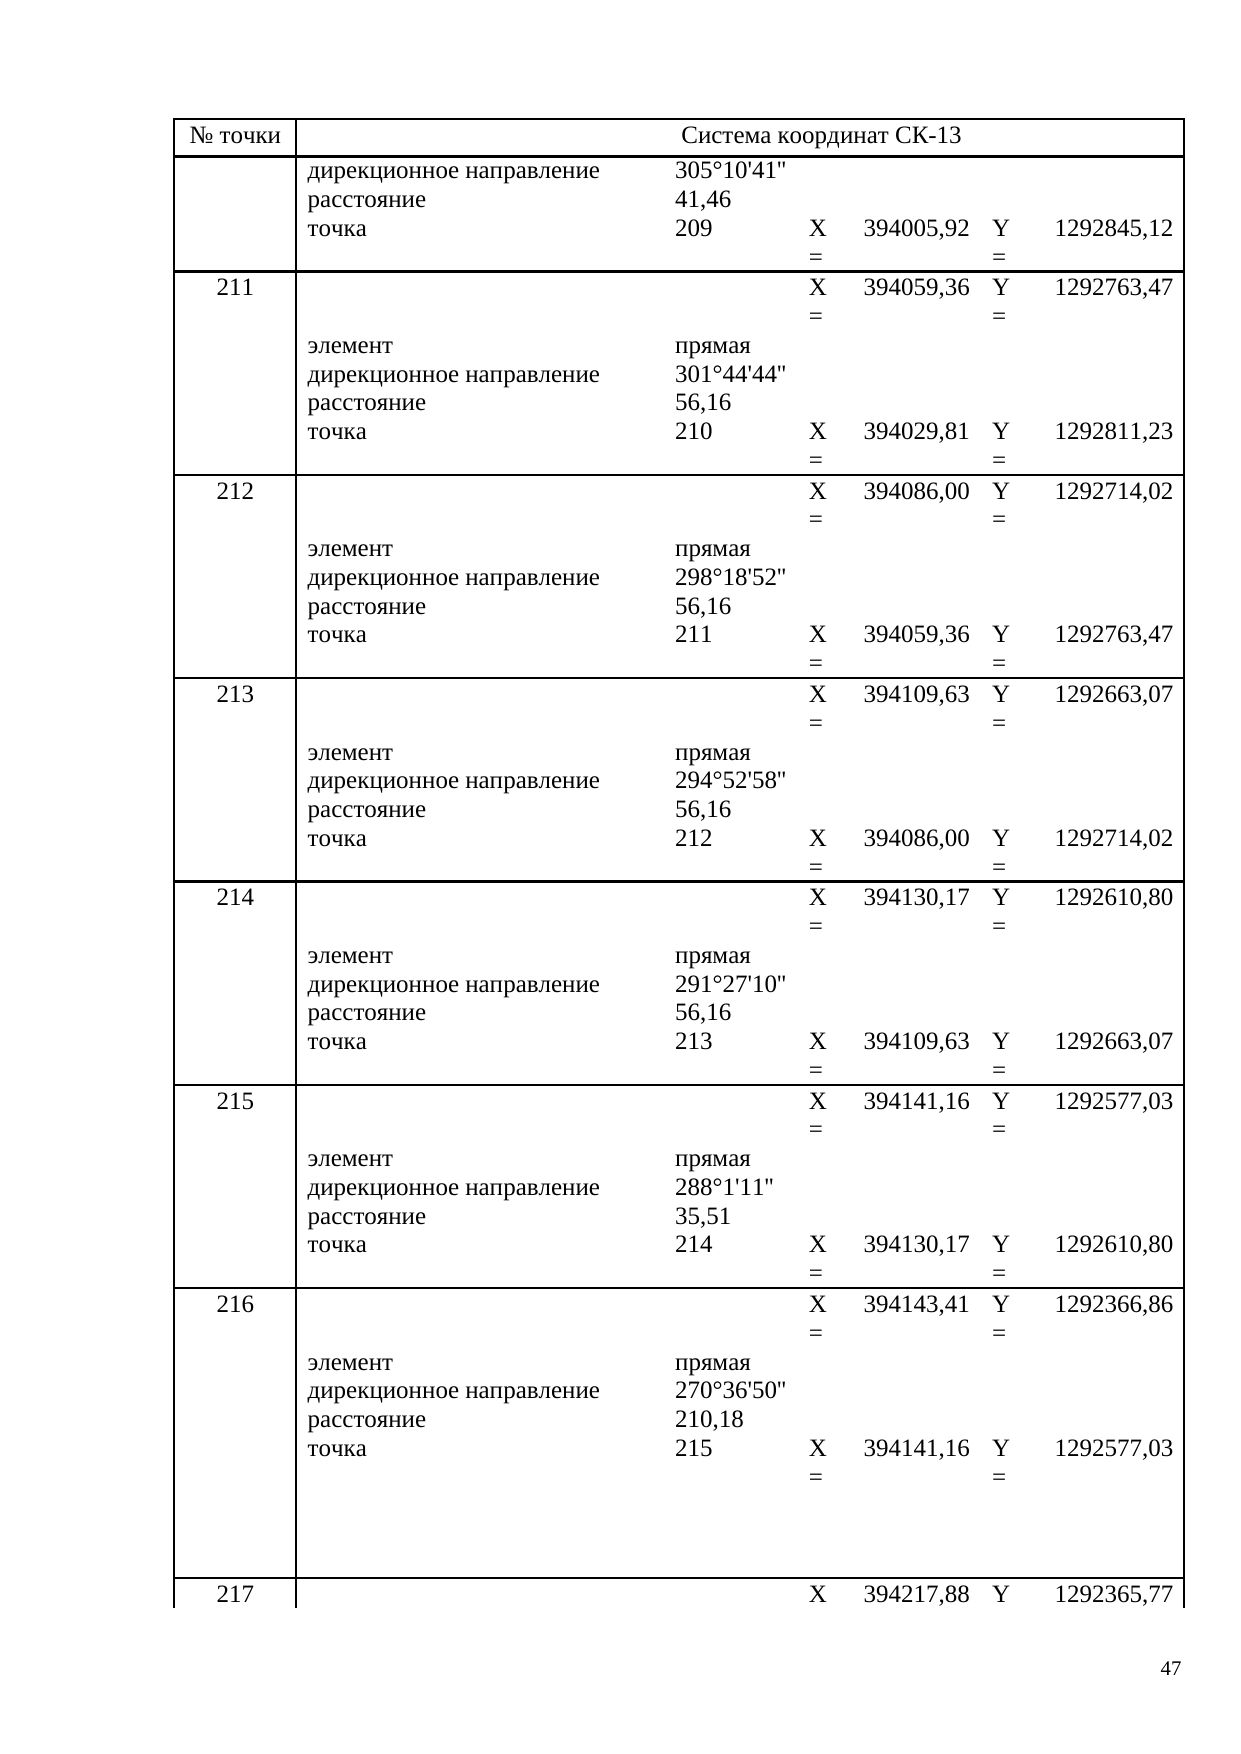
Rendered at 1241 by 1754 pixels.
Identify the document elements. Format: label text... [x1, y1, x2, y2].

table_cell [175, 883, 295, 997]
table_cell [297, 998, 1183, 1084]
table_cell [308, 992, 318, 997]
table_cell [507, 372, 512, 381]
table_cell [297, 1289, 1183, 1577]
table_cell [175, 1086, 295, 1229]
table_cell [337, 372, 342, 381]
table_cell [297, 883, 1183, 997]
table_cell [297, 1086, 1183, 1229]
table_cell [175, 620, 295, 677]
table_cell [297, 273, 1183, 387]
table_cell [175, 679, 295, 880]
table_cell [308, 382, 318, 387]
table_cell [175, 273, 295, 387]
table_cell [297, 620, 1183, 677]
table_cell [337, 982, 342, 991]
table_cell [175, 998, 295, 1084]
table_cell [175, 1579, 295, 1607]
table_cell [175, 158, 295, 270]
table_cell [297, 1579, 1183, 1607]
table_header № точки [175, 120, 295, 155]
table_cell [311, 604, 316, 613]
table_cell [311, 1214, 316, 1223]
table_header [297, 120, 664, 155]
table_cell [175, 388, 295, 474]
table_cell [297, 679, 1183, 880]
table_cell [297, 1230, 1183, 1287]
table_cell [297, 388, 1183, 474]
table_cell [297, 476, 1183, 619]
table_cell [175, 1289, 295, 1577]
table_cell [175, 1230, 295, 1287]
table_header Система координат СК-13 [664, 120, 1183, 155]
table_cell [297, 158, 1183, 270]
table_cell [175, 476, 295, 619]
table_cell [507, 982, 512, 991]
